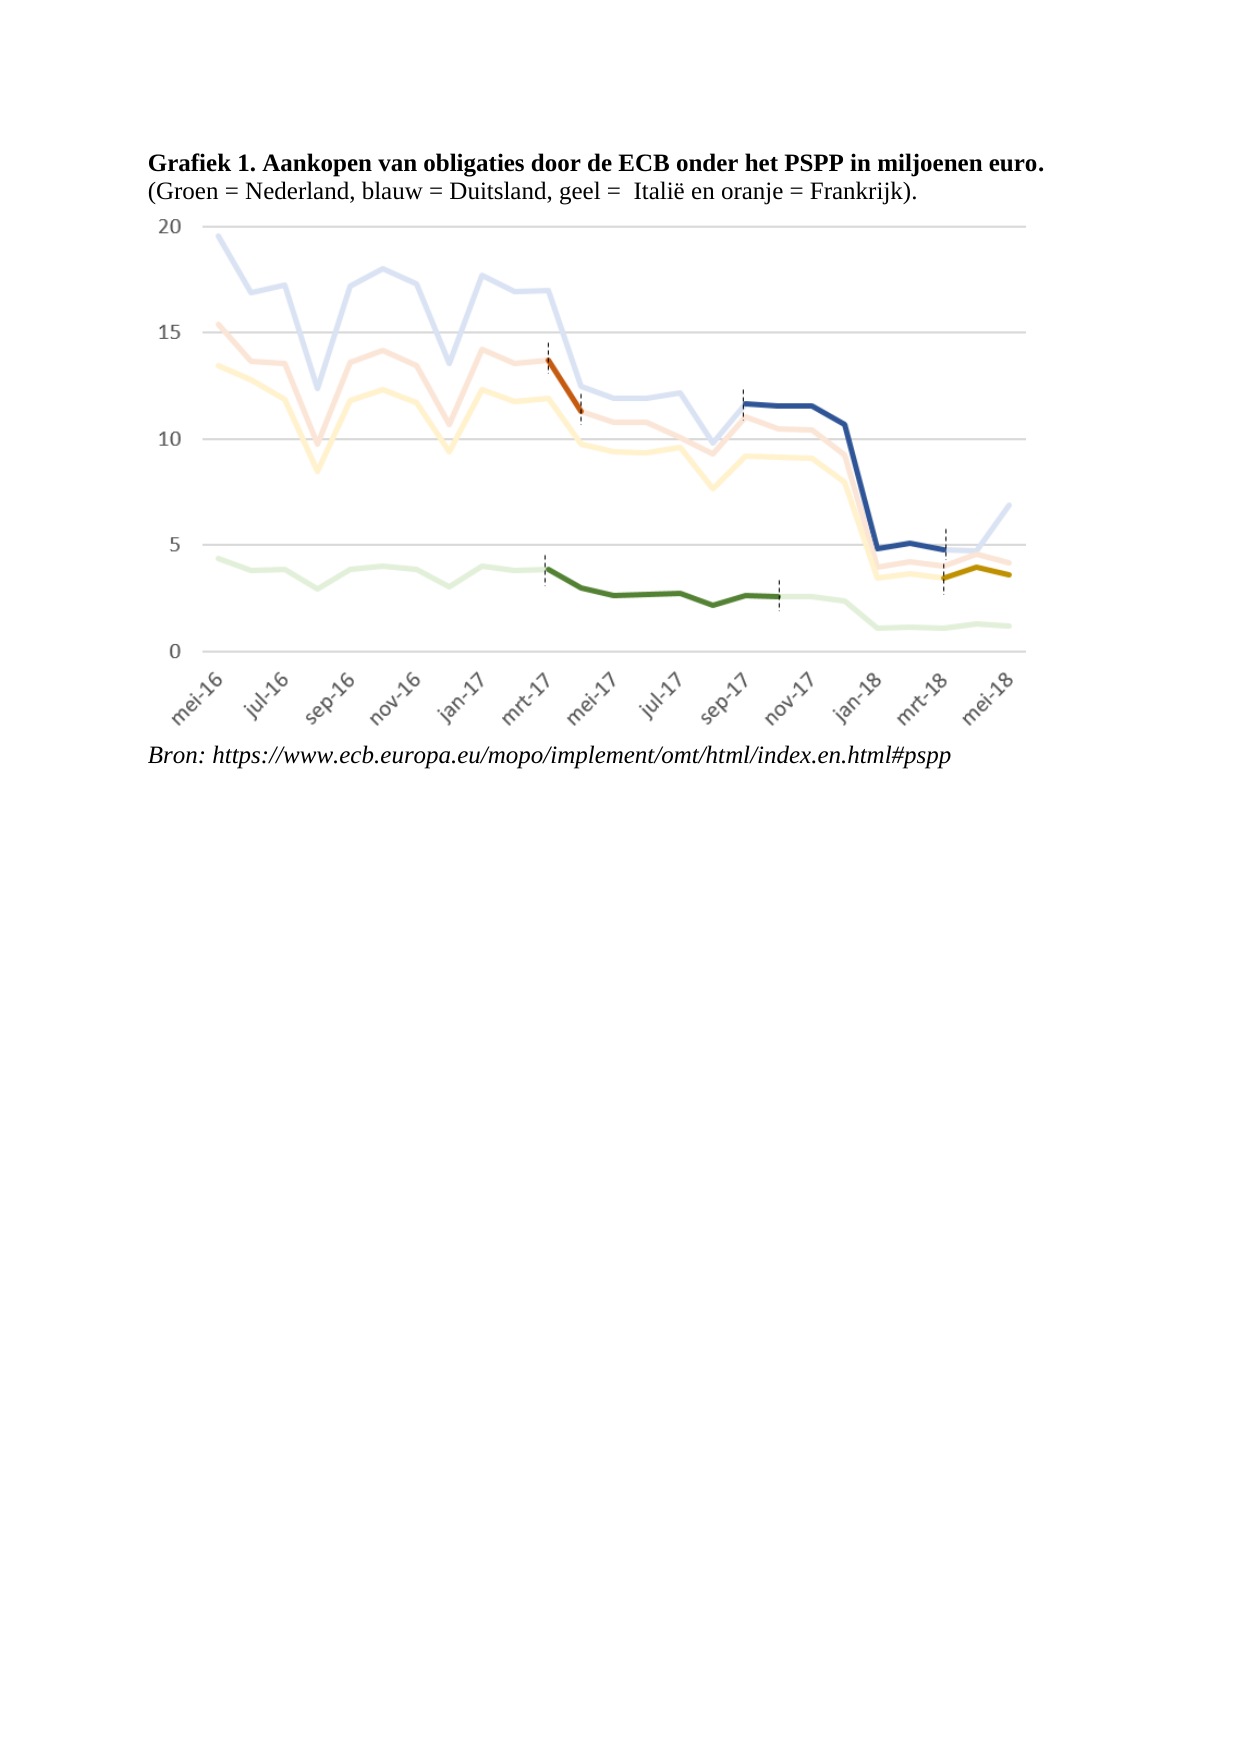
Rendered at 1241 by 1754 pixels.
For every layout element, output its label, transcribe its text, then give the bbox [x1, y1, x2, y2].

picture [147, 205, 1049, 741]
text Bron: https://www.ecb.europa.eu/mopo/implement/omt/html/index.en.html#pspp [148, 740, 1093, 769]
text Grafiek 1. Aankopen van obligaties door de ECB onder het PSPP in miljoenen euro. [148, 148, 1093, 176]
text (Groen = Nederland, blauw = Duitsland, geel = Italië en oranje = Frankrijk). [148, 176, 1093, 205]
